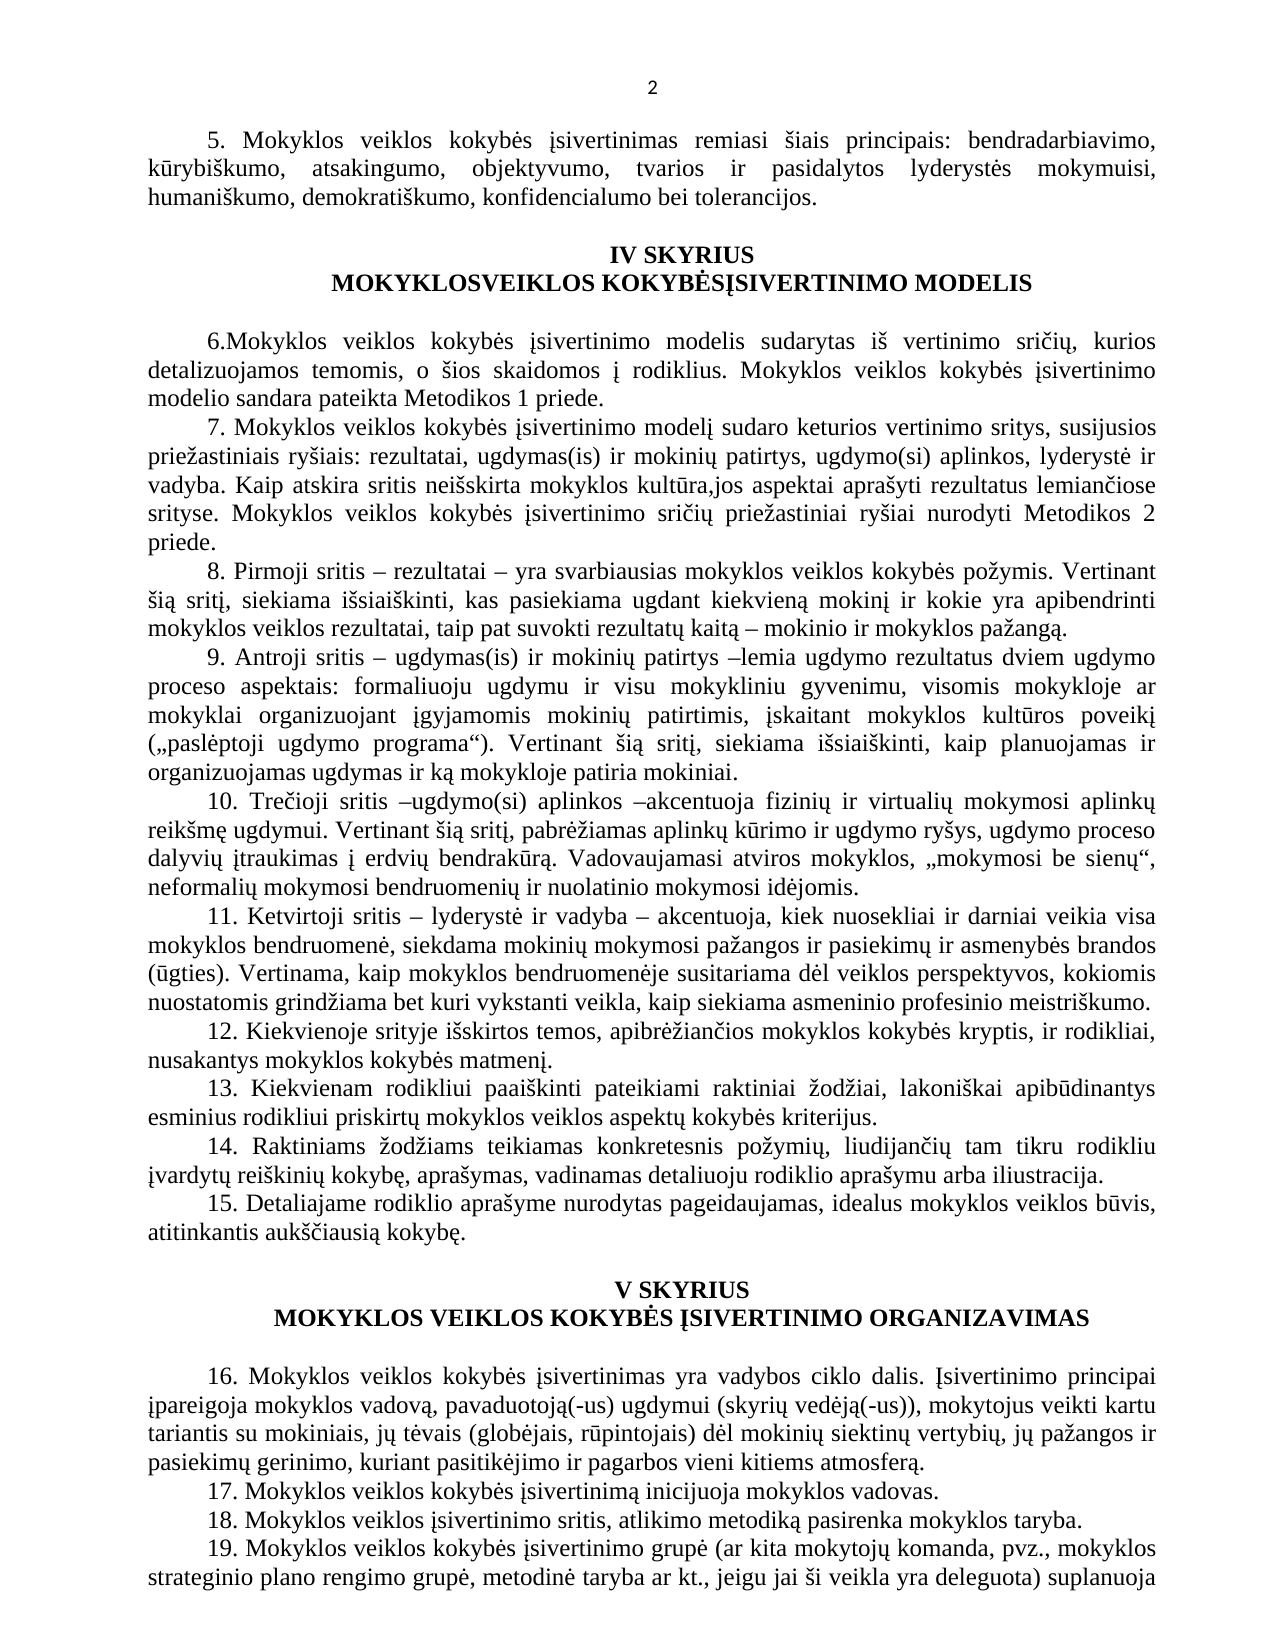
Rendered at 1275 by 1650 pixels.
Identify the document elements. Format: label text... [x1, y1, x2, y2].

text V SKYRIUS [148, 1275, 1157, 1303]
text 17. Mokyklos veiklos kokybės įsivertinimą inicijuoja mokyklos vadovas. [148, 1476, 1157, 1505]
text 14. Raktiniams žodžiams teikiamas konkretesnis požymių, liudijančių tam tikru rodikliu įvardytų reiškinių kokybę, aprašymas, vadinamas detaliuoju rodiklio aprašymu arba iliustracija. [148, 1131, 1157, 1188]
text IV SKYRIUS [148, 240, 1157, 268]
list MOKYKLOSVEIKLOS KOKYBĖSĮSIVERTINIMO MODELIS [148, 268, 1157, 297]
text 9. Antroji sritis – ugdymas(is) ir mokinių patirtys –lemia ugdymo rezultatus dviem ugdymo proceso aspektais: formaliuoju ugdymu ir visu mokykliniu gyvenimu, visomis mokykloje ar mokyklai organizuojant įgyjamomis mokinių patirtimis, įskaitant mokyklos kultūros poveikį („paslėptoji ugdymo programa“). Vertinant šią sritį, siekiama išsiaiškinti, kaip planuojamas ir organizuojamas ugdymas ir ką mokykloje patiria mokiniai. [148, 642, 1157, 786]
text 18. Mokyklos veiklos įsivertinimo sritis, atlikimo metodiką pasirenka mokyklos taryba. [148, 1505, 1157, 1533]
text MOKYKLOS VEIKLOS KOKYBĖS ĮSIVERTINIMO ORGANIZAVIMAS [148, 1303, 1157, 1332]
text 15. Detaliajame rodiklio aprašyme nurodytas pageidaujamas, idealus mokyklos veiklos būvis, atitinkantis aukščiausią kokybę. [148, 1188, 1157, 1246]
text 6.Mokyklos veiklos kokybės įsivertinimo modelis sudarytas iš vertinimo sričių, kurios detalizuojamos temomis, o šios skaidomos į rodiklius. Mokyklos veiklos kokybės įsivertinimo modelio sandara pateikta Metodikos 1 priede. [148, 326, 1157, 412]
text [148, 1533, 1157, 1591]
text 12. Kiekvienoje srityje išskirtos temos, apibrėžiančios mokyklos kokybės kryptis, ir rodikliai, nusakantys mokyklos kokybės matmenį. [148, 1016, 1157, 1073]
text 8. Pirmoji sritis – rezultatai – yra svarbiausias mokyklos veiklos kokybės požymis. Vertinant šią sritį, siekiama išsiaiškinti, kas pasiekiama ugdant kiekvieną mokinį ir kokie yra apibendrinti mokyklos veiklos rezultatai, taip pat suvokti rezultatų kaitą – mokinio ir mokyklos pažangą. [148, 556, 1157, 642]
text 7. Mokyklos veiklos kokybės įsivertinimo modelį sudaro keturios vertinimo sritys, susijusios priežastiniais ryšiais: rezultatai, ugdymas(is) ir mokinių patirtys, ugdymo(si) aplinkos, lyderystė ir vadyba. Kaip atskira sritis neišskirta mokyklos kultūra,jos aspektai aprašyti rezultatus lemiančiose srityse. Mokyklos veiklos kokybės įsivertinimo sričių priežastiniai ryšiai nurodyti Metodikos 2 priede. [148, 412, 1157, 556]
text 13. Kiekvienam rodikliui paaiškinti pateikiami raktiniai žodžiai, lakoniškai apibūdinantys esminius rodikliui priskirtų mokyklos veiklos aspektų kokybės kriterijus. [148, 1073, 1157, 1131]
text 11. Ketvirtoji sritis – lyderystė ir vadyba – akcentuoja, kiek nuosekliai ir darniai veikia visa mokyklos bendruomenė, siekdama mokinių mokymosi pažangos ir pasiekimų ir asmenybės brandos (ūgties). Vertinama, kaip mokyklos bendruomenėje susitariama dėl veiklos perspektyvos, kokiomis nuostatomis grindžiama bet kuri vykstanti veikla, kaip siekiama asmeninio profesinio meistriškumo. [148, 901, 1157, 1016]
text 5. Mokyklos veiklos kokybės įsivertinimas remiasi šiais principais: bendradarbiavimo, kūrybiškumo, atsakingumo, objektyvumo, tvarios ir pasidalytos lyderystės mokymuisi, humaniškumo, demokratiškumo, konfidencialumo bei tolerancijos. [148, 125, 1157, 211]
text 16. Mokyklos veiklos kokybės įsivertinimas yra vadybos ciklo dalis. Įsivertinimo principai įpareigoja mokyklos vadovą, pavaduotoją(-us) ugdymui (skyrių vedėją(-us)), mokytojus veikti kartu tariantis su mokiniais, jų tėvais (globėjais, rūpintojais) dėl mokinių siektinų vertybių, jų pažangos ir pasiekimų gerinimo, kuriant pasitikėjimo ir pagarbos vieni kitiems atmosferą. [148, 1361, 1157, 1476]
text 10. Trečioji sritis –ugdymo(si) aplinkos –akcentuoja fizinių ir virtualių mokymosi aplinkų reikšmę ugdymui. Vertinant šią sritį, pabrėžiamas aplinkų kūrimo ir ugdymo ryšys, ugdymo proceso dalyvių įtraukimas į erdvių bendrakūrą. Vadovaujamasi atviros mokyklos, „mokymosi be sienų“, neformalių mokymosi bendruomenių ir nuolatinio mokymosi idėjomis. [148, 786, 1157, 901]
